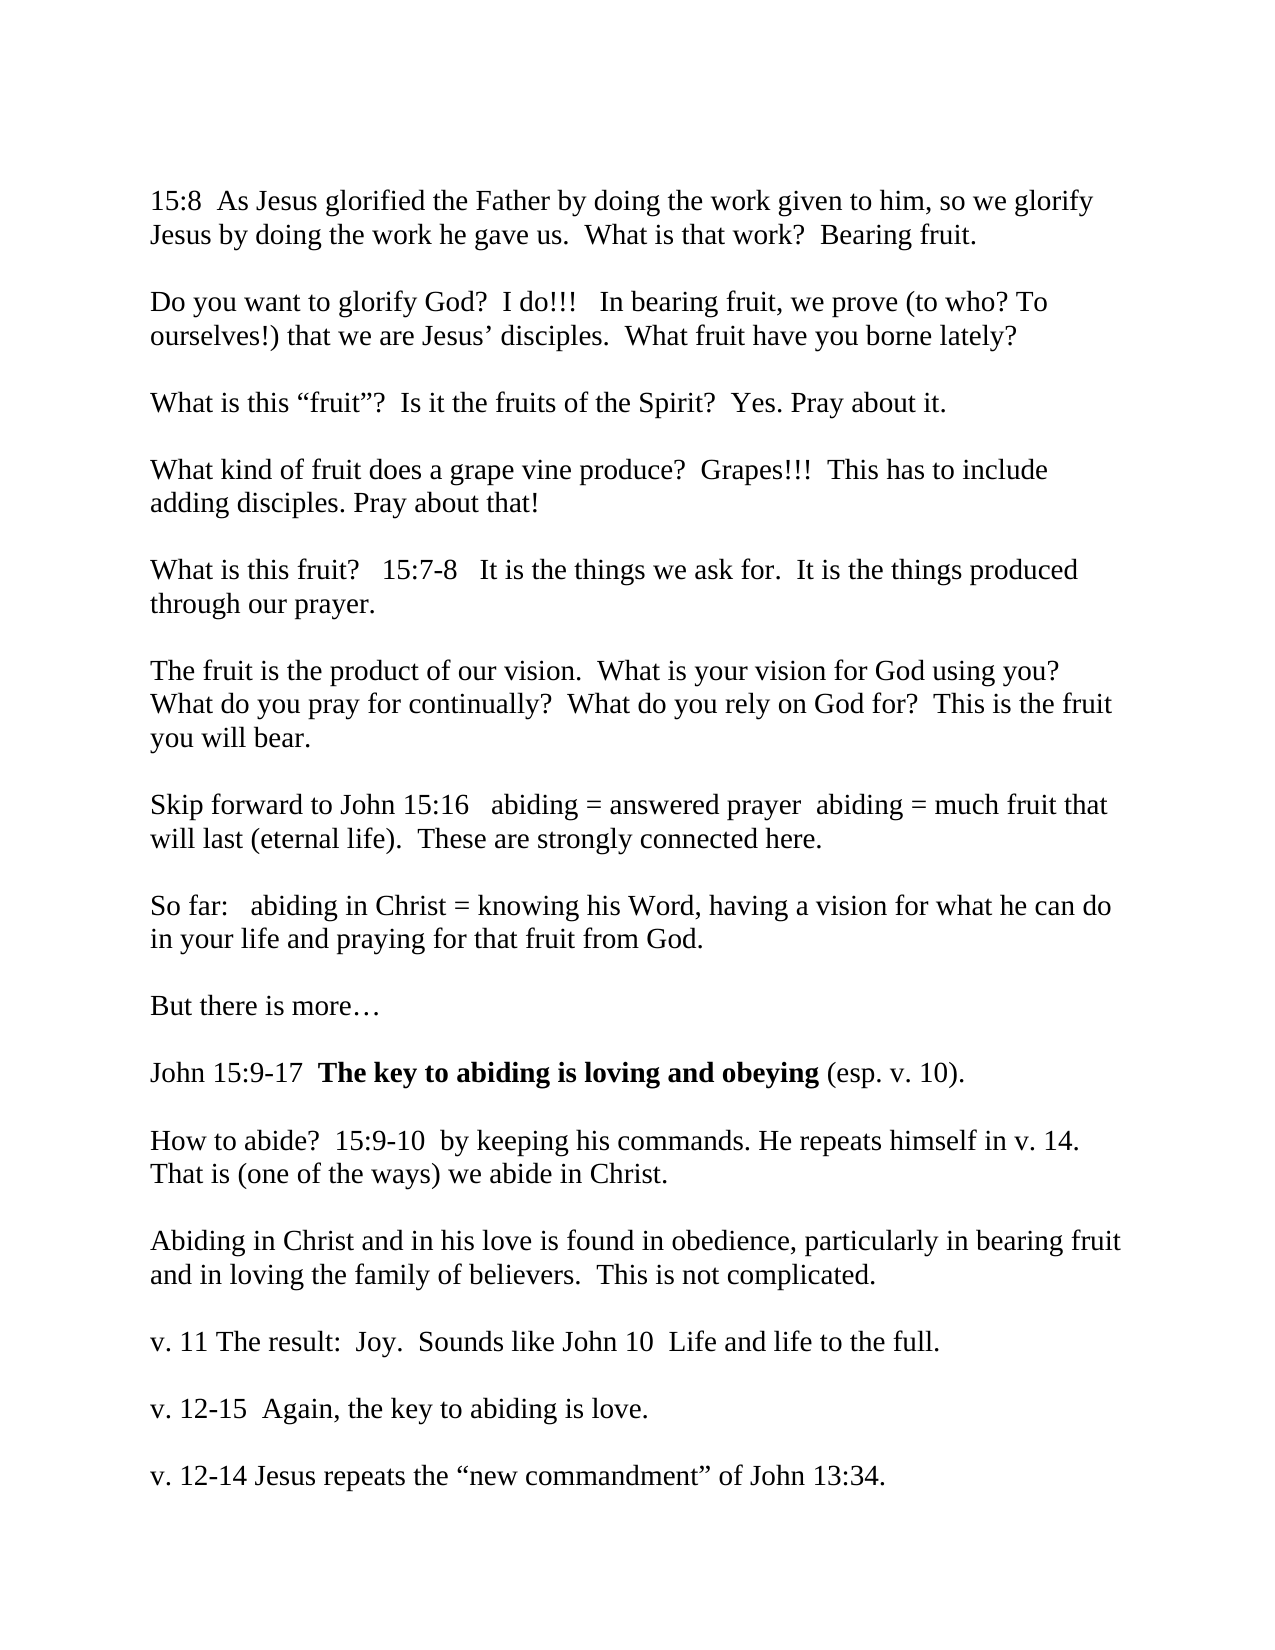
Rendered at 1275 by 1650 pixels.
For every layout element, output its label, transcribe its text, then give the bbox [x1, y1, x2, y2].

text What kind of fruit does a grape vine produce? Grapes!!! This has to include adding disciples. Pray about that! [150, 452, 1125, 519]
text 15:8 As Jesus glorified the Father by doing the work given to him, so we glorify Jesus by doing the work he gave us. What is that work? Bearing fruit. [150, 183, 1125, 251]
text What is this fruit? 15:7-8 It is the things we ask for. It is the things produced through our prayer. [150, 552, 1125, 619]
text How to abide? 15:9-10 by keeping his commands. He repeats himself in v. 14. [150, 1123, 1125, 1156]
text The fruit is the product of our vision. What is your vision for God using you? What do you pray for continually? What do you rely on God for? This is the fruit you will bear. [150, 653, 1125, 754]
text Skip forward to John 15:16 abiding = answered prayer abiding = much fruit that will last (eternal life). These are strongly connected here. [150, 787, 1125, 854]
text That is (one of the ways) we abide in Christ. [150, 1156, 1125, 1190]
text v. 11 The result: Joy. Sounds like John 10 Life and life to the full. [150, 1324, 1125, 1357]
text v. 12-15 Again, the key to abiding is love. [150, 1391, 1125, 1424]
text John 15:9-17 The key to abiding is loving and obeying (esp. v. 10). [150, 1056, 1125, 1089]
text But there is more… [150, 988, 1125, 1022]
text Do you want to glorify God? I do!!! In bearing fruit, we prove (to who? To ourselves!) that we are Jesus’ disciples. What fruit have you borne lately? [150, 284, 1125, 351]
text v. 12-14 Jesus repeats the “new commandment” of John 13:34. [150, 1458, 1125, 1492]
text What is this “fruit”? Is it the fruits of the Spirit? Yes. Pray about it. [150, 385, 1125, 418]
text Abiding in Christ and in his love is found in obedience, particularly in bearing fruit and in loving the family of believers. This is not complicated. [150, 1223, 1125, 1290]
text So far: abiding in Christ = knowing his Word, having a vision for what he can do in your life and praying for that fruit from God. [150, 888, 1125, 955]
